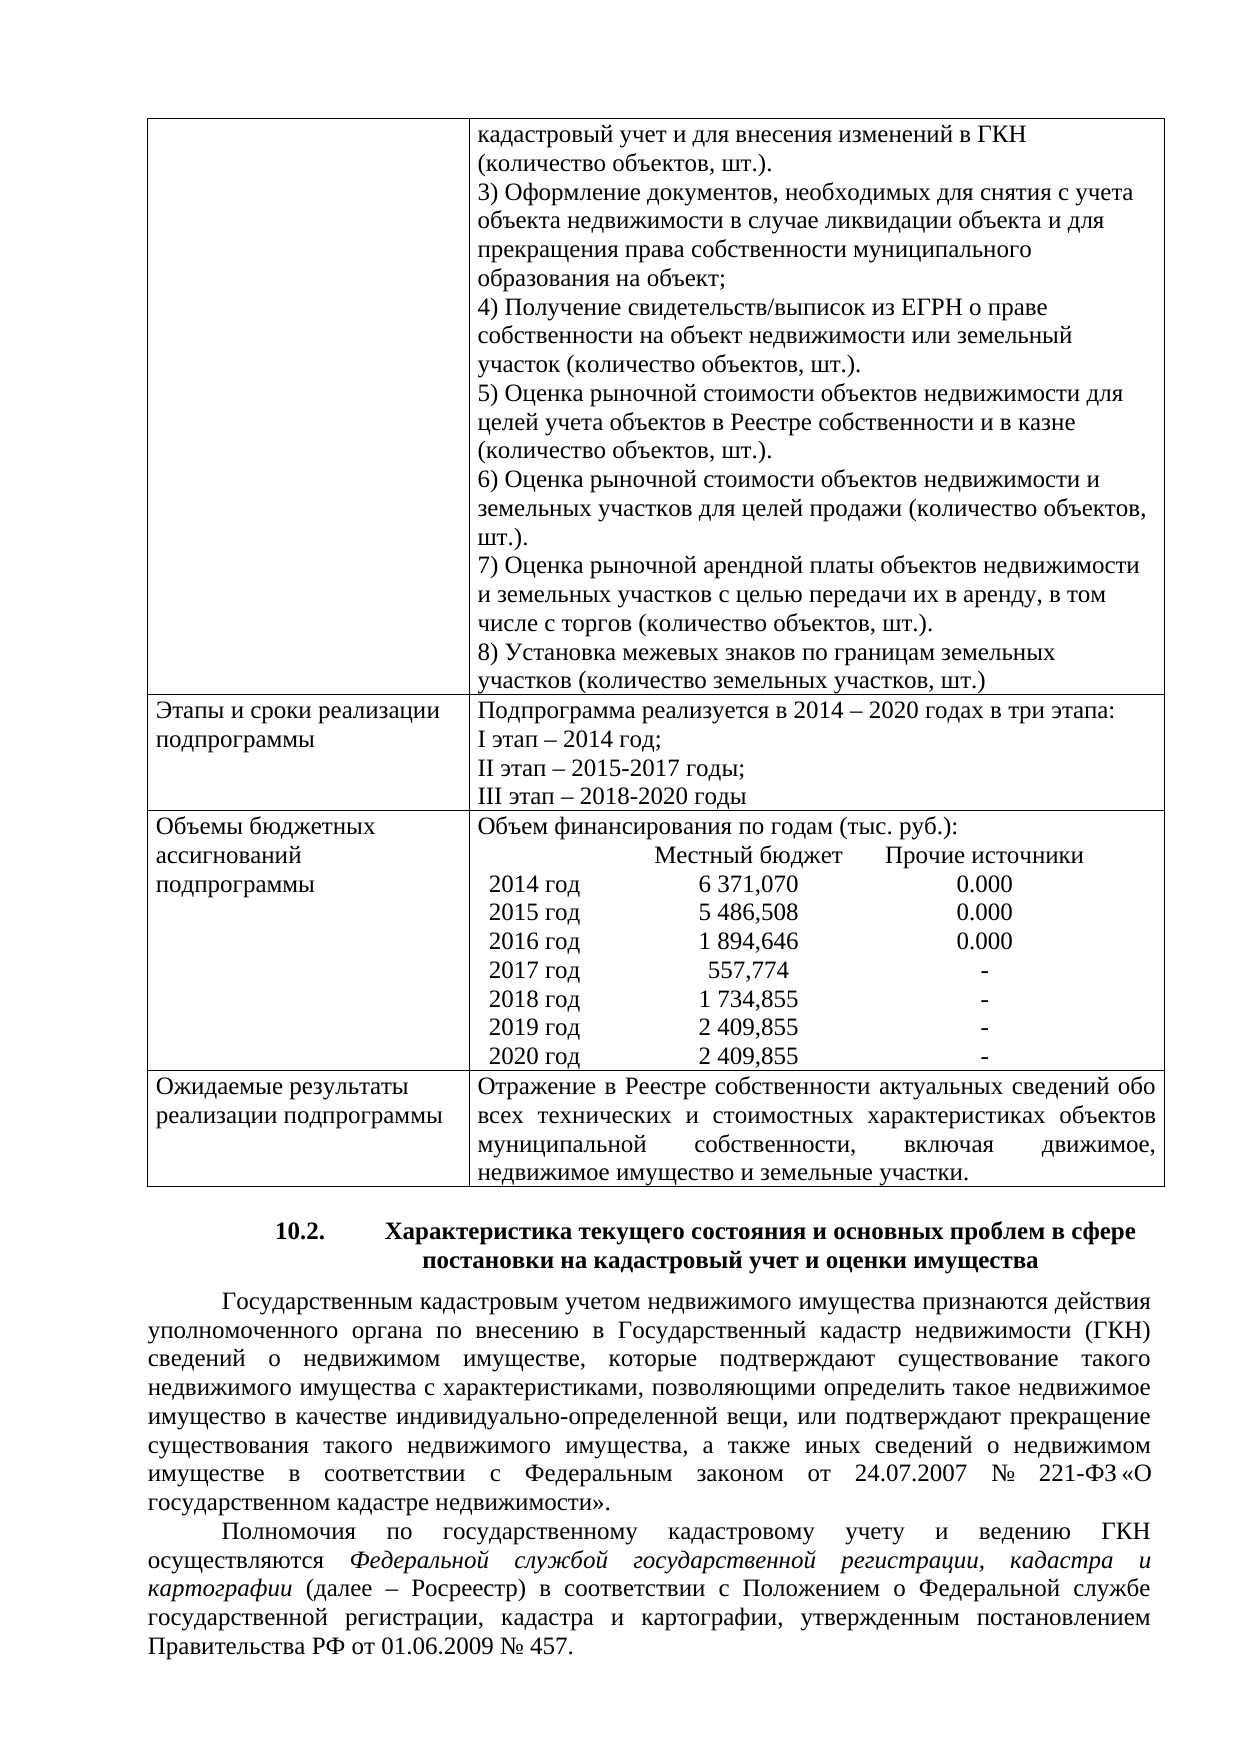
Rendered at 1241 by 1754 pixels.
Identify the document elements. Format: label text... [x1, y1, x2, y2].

list Характеристика текущего состояния и основных проблем в сфере постановки на кадастровый учет и оценки имущества [259, 1216, 1152, 1273]
text Государственным кадастровым учетом недвижимого имущества признаются действия уполномоченного органа по внесению в Государственный кадастр недвижимости (ГКН) сведений о недвижимом имуществе, которые подтверждают существование такого недвижимого имущества с характеристиками, позволяющими определить такое недвижимое имущество в качестве индивидуально-определенной вещи, или подтверждают прекращение существования такого недвижимого имущества, а также иных сведений о недвижимом имуществе в соответствии с Федеральным законом от 24.07.2007 № 221-ФЗ «О государственном кадастре недвижимости». [148, 1286, 1152, 1516]
table_cell Этапы и сроки реализации подпрограммы [148, 695, 469, 810]
table_cell Ожидаемые результаты реализации подпрограммы [148, 1071, 469, 1186]
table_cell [470, 119, 1164, 694]
text Полномочия по государственному кадастровому учету и ведению ГКН осуществляются Федеральной службой государственной регистрации, кадастра и картографии (далее – Росреестр) в соответствии с Положением о Федеральной службе государственной регистрации, кадастра и картографии, утвержденным постановлением Правительства РФ от 01.06.2009 № 457. [148, 1516, 1152, 1660]
table_cell Отражение в Реестре собственности актуальных сведений обо всех технических и стоимостных характеристиках объектов муниципальной собственности, включая движимое, недвижимое имущество и земельные участки. [470, 1071, 1164, 1186]
table_cell Объем финансирования по годам (тыс. руб.): [470, 811, 1164, 1070]
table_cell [148, 119, 469, 694]
table_cell Подпрограмма реализуется в 2014 – 2020 годах в три этапа: I этап – 2014 год; II этап – 2015-2017 годы; III этап – 2018-2020 годы [470, 695, 1164, 810]
table_cell Объемы бюджетных ассигнований подпрограммы [148, 811, 469, 1070]
